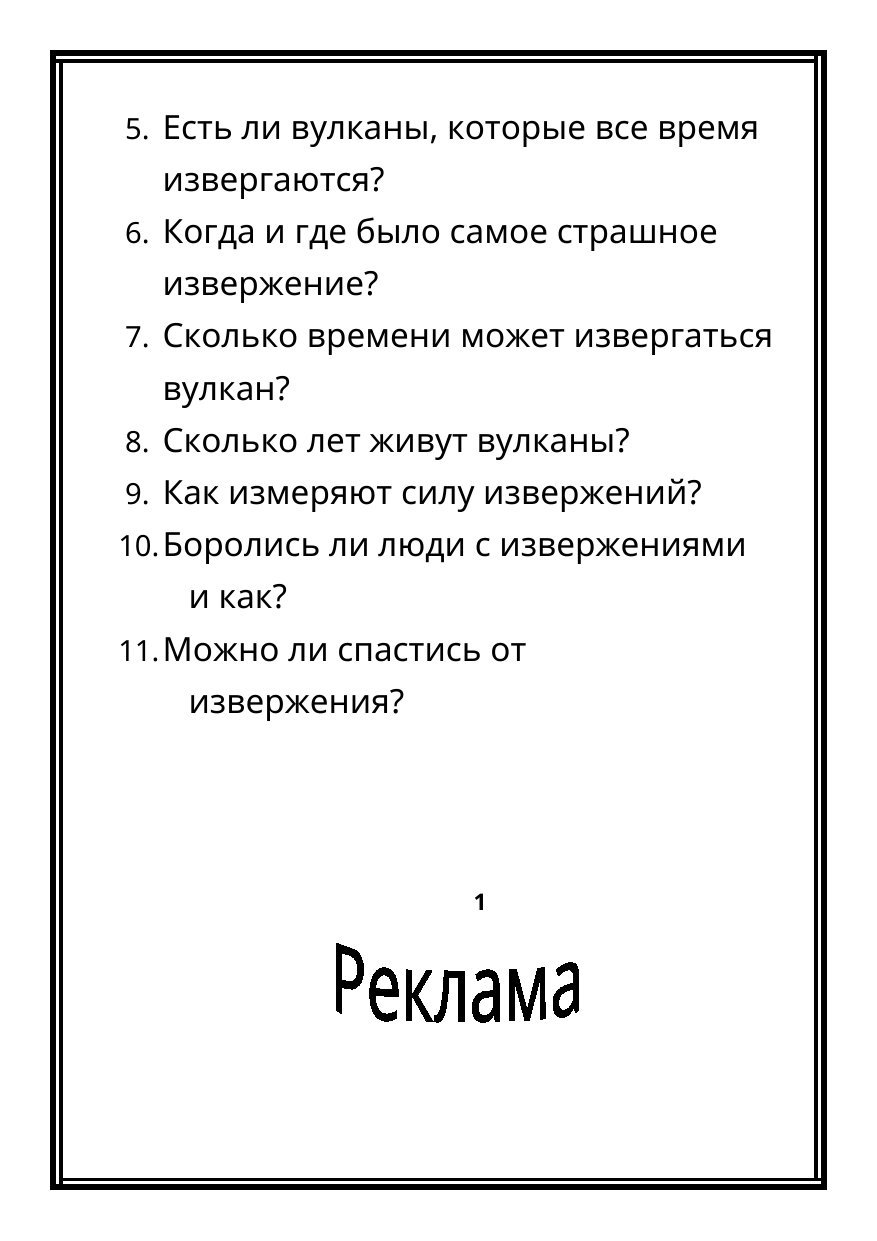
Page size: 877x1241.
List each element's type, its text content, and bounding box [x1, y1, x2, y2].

list и как? [162, 573, 797, 618]
list Как измеряют силу извержений? [125, 469, 797, 514]
list Когда и где было самое страшное извержение? [125, 208, 797, 305]
list извержения? [162, 677, 797, 723]
list Сколько времени может извергаться вулкан? [125, 312, 797, 410]
list Можно ли спастись от [118, 625, 797, 671]
list Боролись ли люди с извержениями [118, 521, 797, 566]
list Есть ли вулканы, которые все время извергаются? [125, 103, 797, 201]
list 1 [162, 886, 797, 917]
list Сколько лет живут вулканы? [125, 417, 797, 462]
